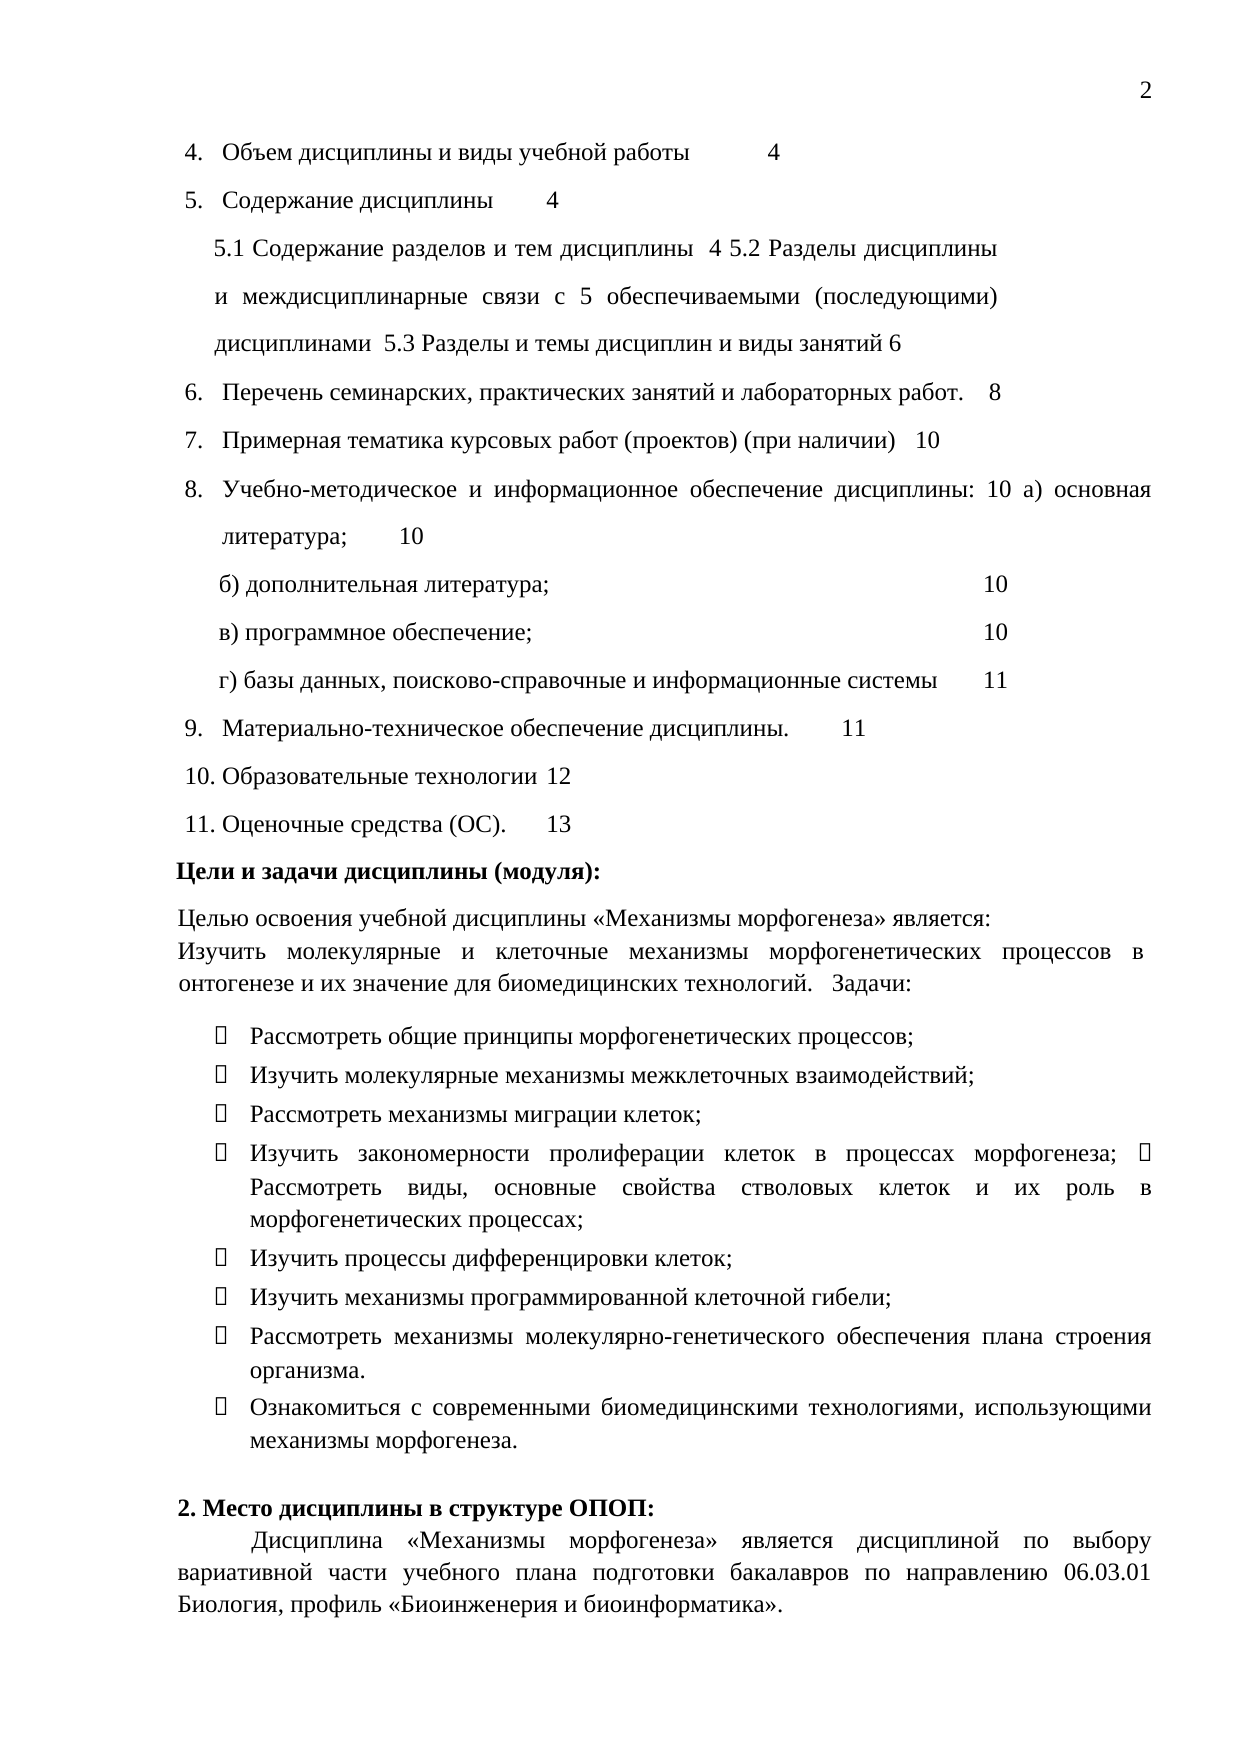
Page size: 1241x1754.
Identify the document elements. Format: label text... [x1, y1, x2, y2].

text в) программное обеспечение; 10 [177, 617, 1232, 646]
list Изучить механизмы программированной клеточной гибели; [213, 1278, 1152, 1312]
list Рассмотреть механизмы молекулярно-генетического обеспечения плана строения организма. [213, 1318, 1152, 1383]
list Материально-техническое обеспечение дисциплины. 11 [184, 713, 1152, 742]
list Изучить молекулярные механизмы межклеточных взаимодействий; [213, 1056, 1152, 1091]
list Перечень семинарских, практических занятий и лабораторных работ. 8 [184, 377, 1152, 406]
text 5.1 Содержание разделов и тем дисциплины 4 5.2 Разделы дисциплины и междисциплинарные связи с 5 обеспечиваемыми (последующими) дисциплинами 5.3 Разделы и темы дисциплин и виды занятий 6 [213, 233, 998, 357]
list Место дисциплины в структуре ОПОП: [177, 1493, 1232, 1522]
text б) дополнительная литература; 10 [177, 569, 1232, 598]
text г) базы данных, поисково-справочные и информационные системы 11 [177, 665, 1232, 694]
list Изучить процессы дифференцировки клеток; [213, 1239, 1152, 1273]
list Рассмотреть механизмы миграции клеток; [213, 1096, 1152, 1130]
list Содержание дисциплины 4 [184, 185, 1152, 214]
text Изучить молекулярные и клеточные механизмы морфогенетических процессов в онтогенезе и их значение для биомедицинских технологий. Задачи: [177, 936, 1145, 997]
list Объем дисциплины и виды учебной работы 4 [184, 137, 1152, 166]
text Целью освоения учебной дисциплины «Механизмы морфогенеза» является: [177, 903, 1152, 932]
list Образовательные технологии 12 [184, 761, 1152, 790]
list Рассмотреть общие принципы морфогенетических процессов; [213, 1017, 1152, 1051]
text Дисциплина «Механизмы морфогенеза» является дисциплиной по выбору вариативной части учебного плана подготовки бакалавров по направлению 06.03.01 Биология, профиль «Биоинженерия и биоинформатика». [177, 1526, 1152, 1618]
text Цели и задачи дисциплины (модуля): [176, 856, 1232, 885]
list Примерная тематика курсовых работ (проектов) (при наличии) 10 [184, 426, 1152, 454]
list Оценочные средства (ОС). 13 [184, 809, 1152, 838]
list Изучить закономерности пролиферации клеток в процессах морфогенеза;  Рассмотреть виды, основные свойства стволовых клеток и их роль в морфогенетических процессах; [213, 1135, 1152, 1233]
list Ознакомиться с современными биомедицинскими технологиями, использующими механизмы морфогенеза. [213, 1388, 1152, 1454]
list Учебно-методическое и информационное обеспечение дисциплины: 10 а) основная литература; 10 [184, 474, 1152, 549]
